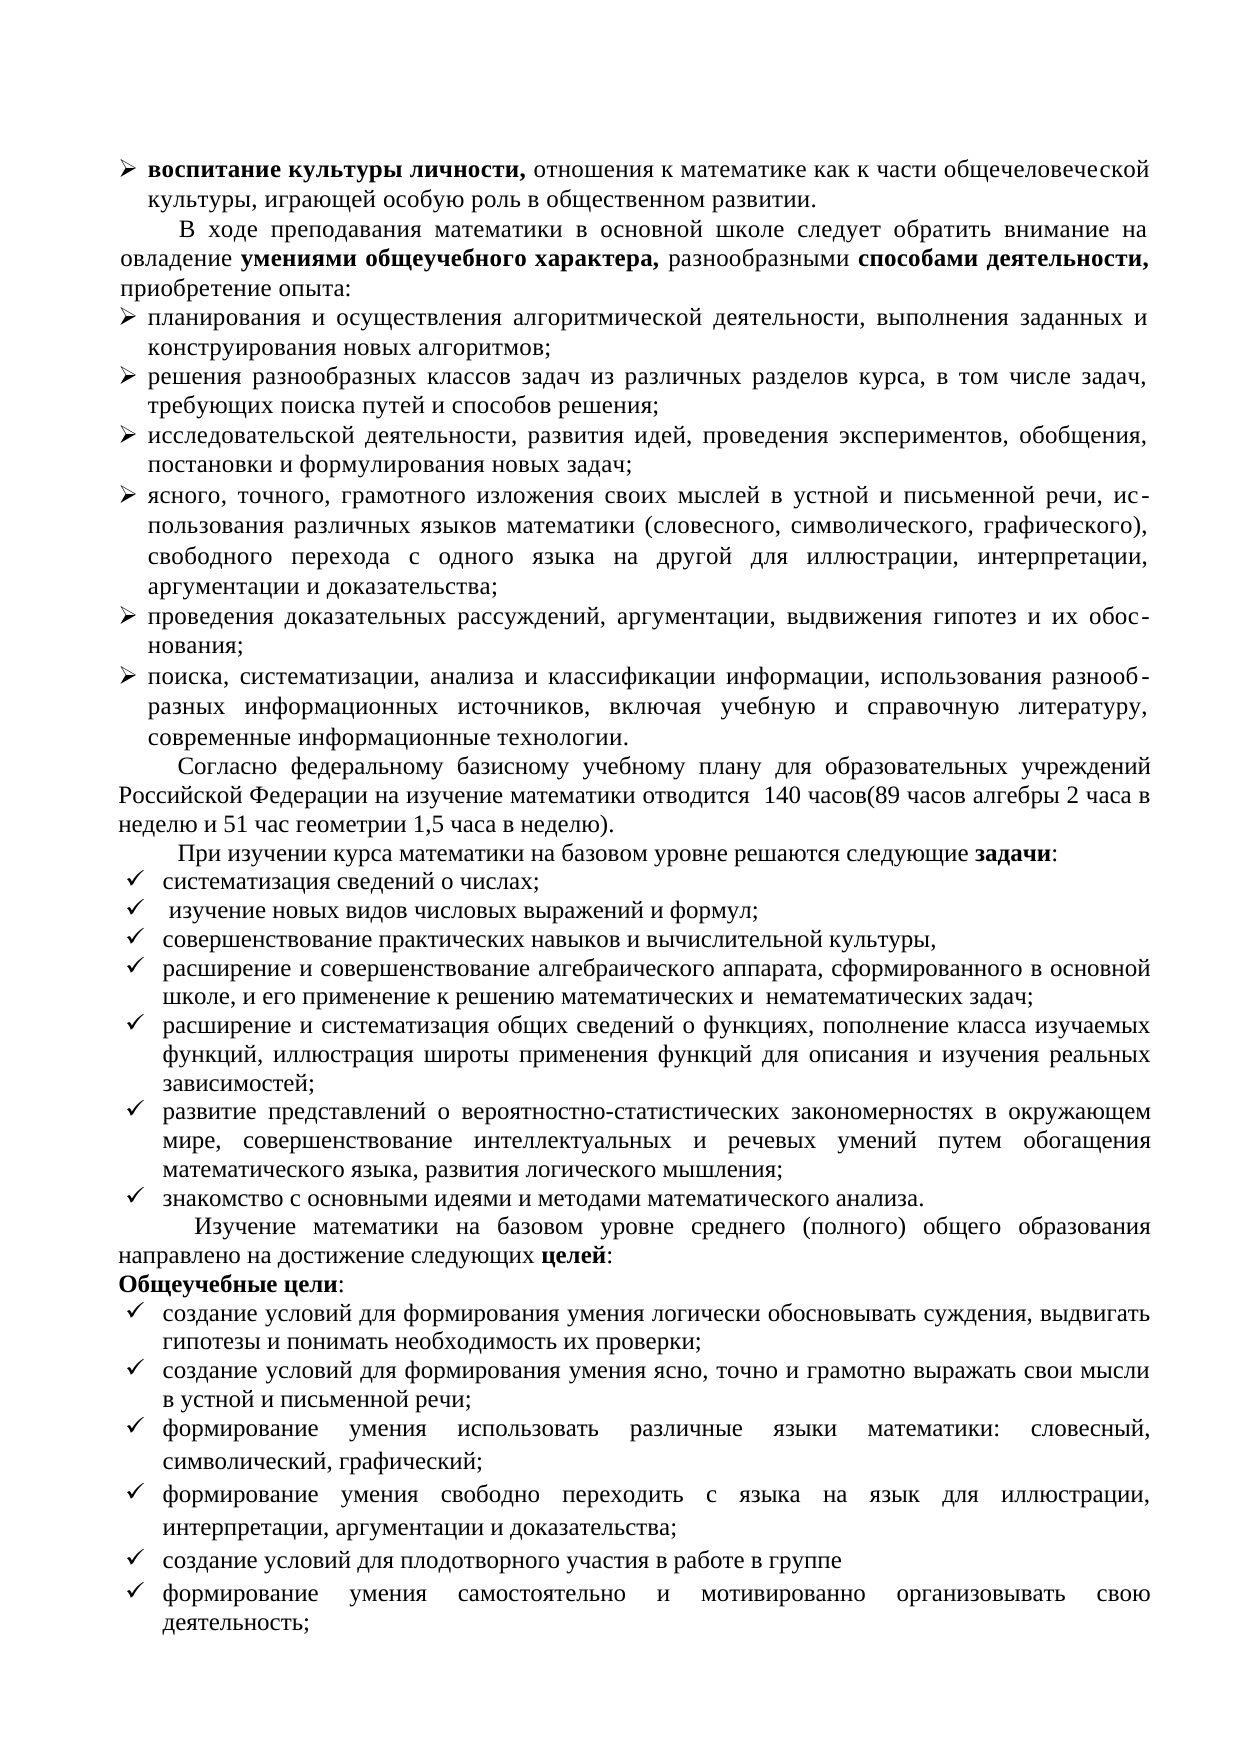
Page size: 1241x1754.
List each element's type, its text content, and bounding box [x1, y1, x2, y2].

text Согласно федеральному базисному учебному плану для образовательных учреждений Российской Федерации на изучение математики отводится 140 часов(89 часов алгебры 2 часа в неделю и 51 час геометрии 1,5 часа в неделю). [118, 751, 1152, 838]
text Изучение математики на базовом уровне среднего (полного) общего образования направлено на достижение следующих целей: [118, 1211, 1152, 1269]
text При изучении курса математики на базовом уровне решаются следующие задачи: [118, 838, 1152, 866]
list изучение новых видов числовых выражений и формул; [125, 895, 1152, 924]
list расширение и совершенствование алгебраического аппарата, сформированного в основной школе, и его применение к решению математических и нематематических задач; [125, 953, 1152, 1010]
list развитие представлений о вероятностно-статистических закономерностях в окружающем мире, совершенствование интеллектуальных и речевых умений путем обогащения математического языка, развития логического мышления; [125, 1096, 1152, 1183]
list ясного, точного, грамотного изложения своих мыслей в устной и письменной речи, использования различных языков математики (словесного, символического, графического), свободного перехода с одного языка на другой для иллюстрации, интерпретации, аргументации и доказательства; [118, 479, 1149, 601]
text Общеучебные цели: [118, 1269, 1152, 1298]
list планирования и осуществления алгоритмической деятельности, выполнения заданных и конструирования новых алгоритмов; [118, 302, 1149, 361]
list создание условий для формирования умения логически обосновывать суждения, выдвигать гипотезы и понимать необходимость их проверки; [125, 1298, 1152, 1355]
list формирование умения самостоятельно и мотивированно организовывать свою деятельность; [125, 1578, 1152, 1635]
list систематизация сведений о числах; [125, 866, 1152, 895]
list воспитание культуры личности, отношения к математике как к части общечеловеческой культуры, играющей особую роль в общественном развитии. [118, 153, 1149, 213]
list создание условий для формирования умения ясно, точно и грамотно выражать свои мысли в устной и письменной речи; [125, 1355, 1152, 1413]
list формирование умения использовать различные языки математики: словесный, символический, графический; [125, 1413, 1152, 1474]
list формирование умения свободно переходить с языка на язык для иллюстрации, интерпретации, аргументации и доказательства; [125, 1479, 1152, 1541]
list исследовательской деятельности, развития идей, проведения экспериментов, обобщения, постановки и формулирования новых задач; [118, 420, 1149, 479]
list проведения доказательных рассуждений, аргументации, выдвижения гипотез и их обоснования; [118, 601, 1149, 660]
list знакомство с основными идеями и методами математического анализа. [125, 1183, 1152, 1211]
text В ходе преподавания математики в основной школе следует обратить внимание на овладение умениями общеучебного характера, разнообразными способами деятельности, приобретение опыта: [120, 213, 1149, 302]
list расширение и систематизация общих сведений о функциях, пополнение класса изучаемых функций, иллюстрация широты применения функций для описания и изучения реальных зависимостей; [125, 1010, 1152, 1096]
list совершенствование практических навыков и вычислительной культуры, [125, 924, 1152, 953]
list поиска, систематизации, анализа и классификации информации, использования разнообразных информационных источников, включая учебную и справочную литературу, современные информационные технологии. [118, 660, 1149, 751]
list создание условий для плодотворного участия в работе в группе [125, 1545, 1152, 1573]
list решения разнообразных классов задач из различных разделов курса, в том числе задач, требующих поиска путей и способов решения; [118, 361, 1149, 420]
